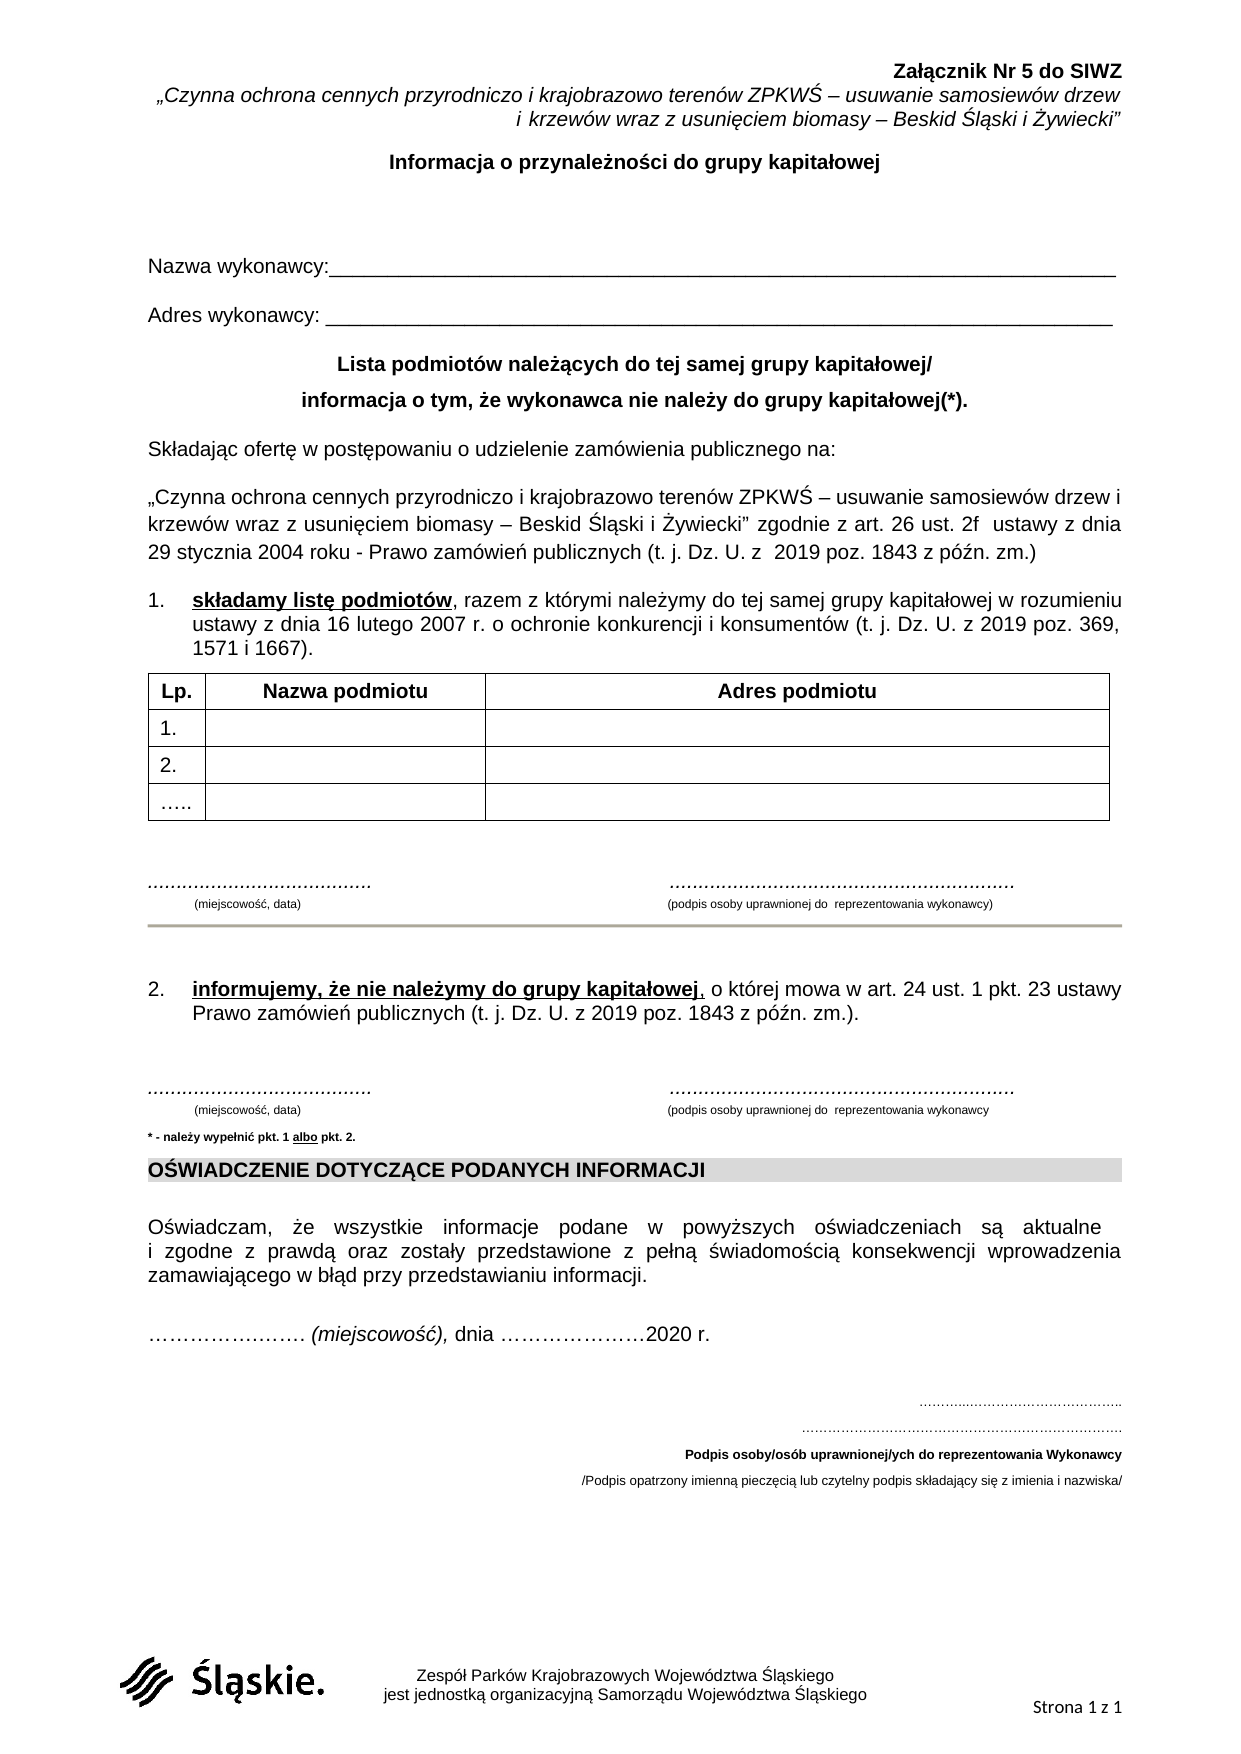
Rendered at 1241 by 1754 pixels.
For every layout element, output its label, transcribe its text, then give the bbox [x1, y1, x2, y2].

text OŚWIADCZENIE DOTYCZĄCE PODANYCH INFORMACJI [148, 1158, 1122, 1182]
text Lista podmiotów należących do tej samej grupy kapitałowej/ informacja o tym, że wykonawca nie należy do grupy kapitałowej(*). [148, 352, 1122, 412]
list składamy listę podmiotów, razem z którymi należymy do tej samej grupy kapitałowej w rozumieniu ustawy z dnia 16 lutego 2007 r. o ochronie konkurencji i konsumentów (t. j. Dz. U. z 2019 poz. 369, 1571 i 1667). [148, 588, 1122, 660]
table_cell 2. [149, 747, 205, 783]
table_cell [206, 747, 485, 783]
table_header Adres podmiotu [486, 674, 1109, 709]
text /Podpis opatrzony imienną pieczęcią lub czytelny podpis składający się z imienia i nazwiska/ [148, 1473, 1122, 1499]
table_cell [486, 784, 1109, 820]
table_cell [486, 747, 1109, 783]
table_header Nazwa podmiotu [206, 674, 485, 709]
table_cell [206, 784, 485, 820]
table_cell [486, 710, 1109, 746]
text * - należy wypełnić pkt. 1 albo pkt. 2. [148, 1130, 1122, 1154]
text Nazwa wykonawcy:____________________________________________________________________ [148, 254, 1122, 278]
table_header Lp. [149, 674, 205, 709]
text Podpis osoby/osób uprawnionej/ych do reprezentowania Wykonawcy [148, 1447, 1122, 1473]
text Adres wykonawcy: ____________________________________________________________________ [148, 303, 1122, 327]
table_cell 1. [149, 710, 205, 746]
text ………...……………………………..………………………………………………………………. [148, 1394, 1122, 1447]
picture [100, 1636, 339, 1724]
text „Czynna ochrona cennych przyrodniczo i krajobrazowo terenów ZPKWŚ – usuwanie samosiewów drzew i krzewów wraz z usunięciem biomasy – Beskid Śląski i Żywiecki” zgodnie z art. 26 ust. 2f ustawy z dnia 29 stycznia 2004 roku - Prawo zamówień publicznych (t. j. Dz. U. z 2019 poz. 1843 z późn. zm.) [148, 485, 1122, 564]
text ....................................... ............................................................ (miejscowość, data) (podpis osoby uprawnionej do reprezentowania wykonawcy) [148, 869, 1122, 921]
table_cell [206, 710, 485, 746]
text Składając ofertę w postępowaniu o udzielenie zamówienia publicznego na: [148, 436, 1122, 460]
text ....................................... ............................................................ (miejscowość, data) (podpis osoby uprawnionej do reprezentowania wykonawcy [148, 1075, 1122, 1127]
text Informacja o przynależności do grupy kapitałowej [148, 150, 1122, 174]
table_cell ….. [149, 784, 205, 820]
text Oświadczam, że wszystkie informacje podane w powyższych oświadczeniach są aktualne i zgodne z prawdą oraz zostały przedstawione z pełną świadomością konsekwencji wprowadzenia zamawiającego w błąd przy przedstawianiu informacji. [148, 1214, 1122, 1286]
list informujemy, że nie należymy do grupy kapitałowej, o której mowa w art. 24 ust. 1 pkt. 23 ustawy Prawo zamówień publicznych (t. j. Dz. U. z 2019 poz. 1843 z późn. zm.). [148, 977, 1122, 1025]
text …………….……. (miejscowość), dnia …………………2020 r. [148, 1322, 1122, 1346]
